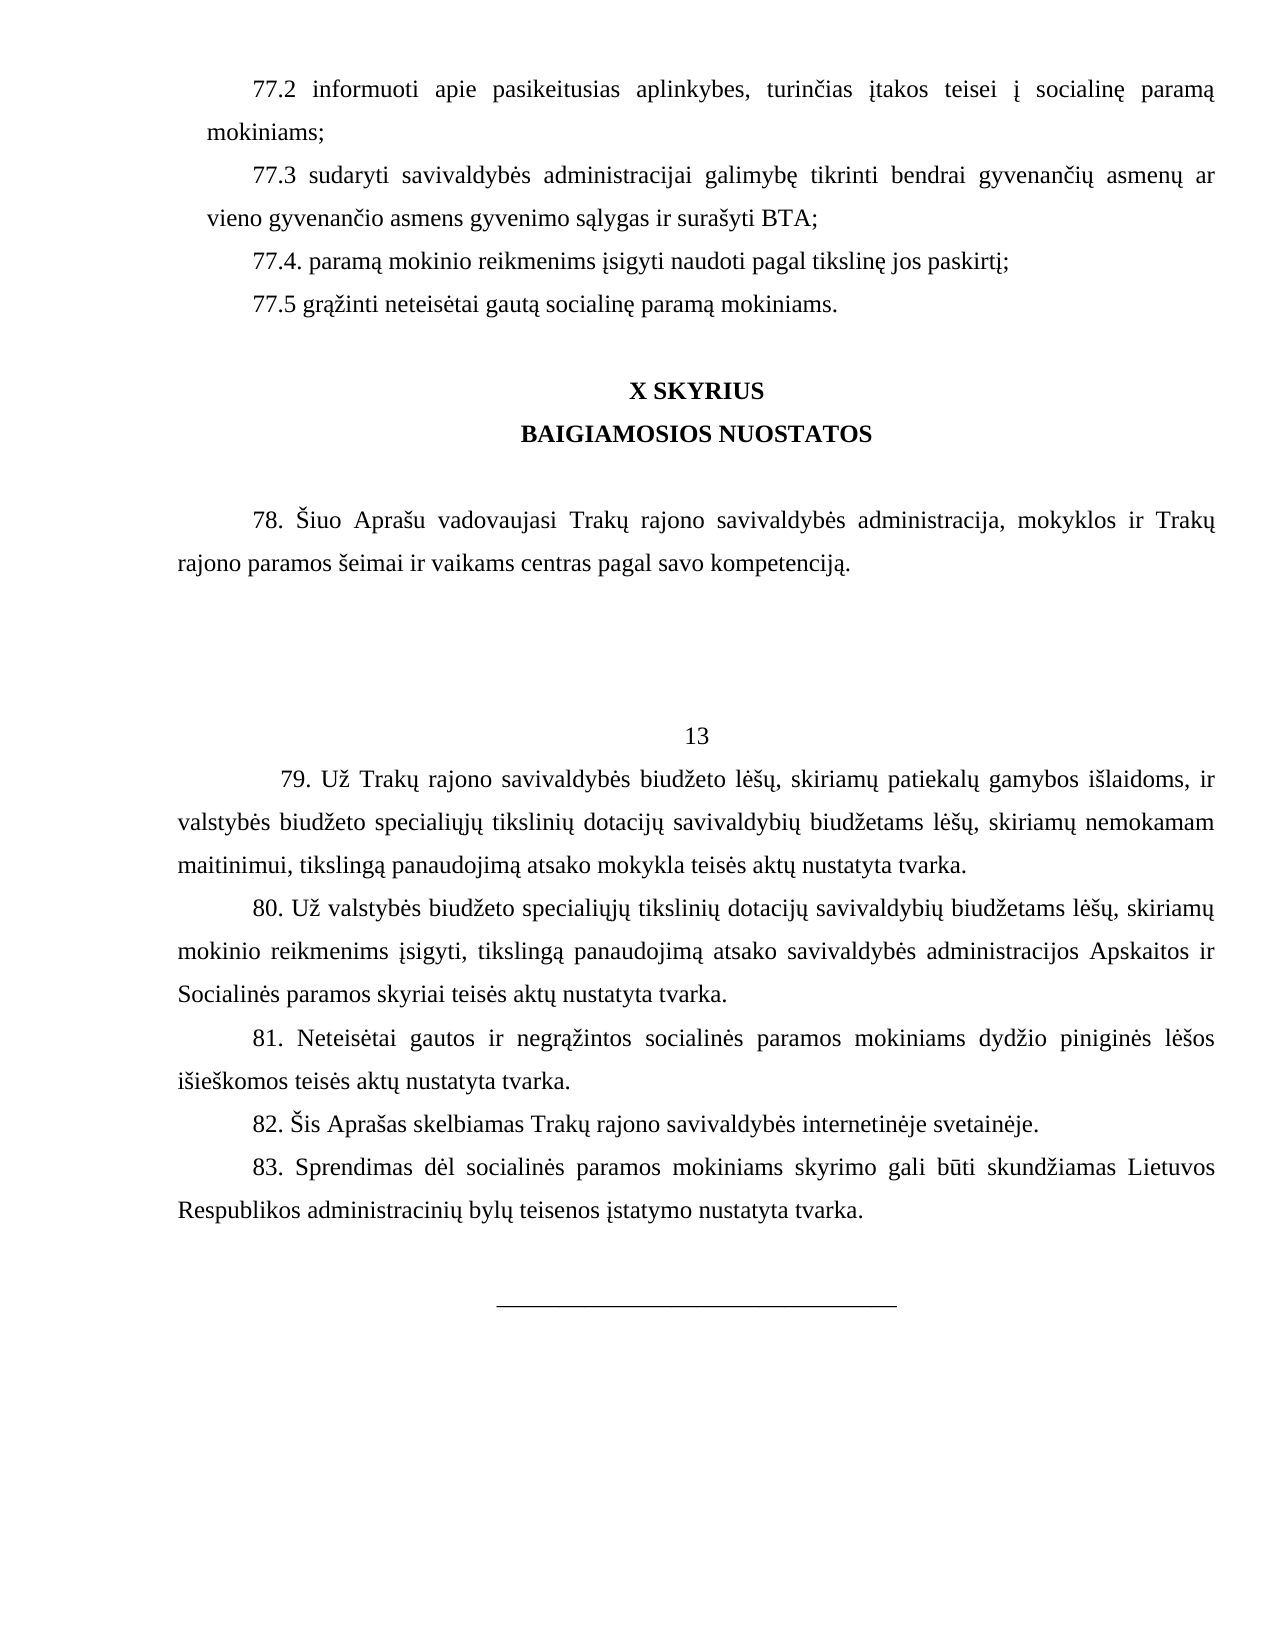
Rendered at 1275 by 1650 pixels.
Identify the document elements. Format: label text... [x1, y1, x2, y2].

text 77.2 informuoti apie pasikeitusias aplinkybes, turinčias įtakos teisei į socialinę paramą mokiniams; [207, 74, 1216, 146]
text 77.4. paramą mokinio reikmenims įsigyti naudoti pagal tikslinę jos paskirtį; [207, 246, 1216, 275]
title 82. Šis Aprašas skelbiamas Trakų rajono savivaldybės internetinėje svetainėje. [177, 1109, 1216, 1138]
title BAIGIAMOSIOS NUOSTATOS [177, 419, 1216, 448]
title 78. Šiuo Aprašu vadovaujasi Trakų rajono savivaldybės administracija, mokyklos ir Trakų rajono paramos šeimai ir vaikams centras pagal savo kompetenciją. [177, 505, 1216, 577]
text 77.3 sudaryti savivaldybės administracijai galimybę tikrinti bendrai gyvenančių asmenų ar vieno gyvenančio asmens gyvenimo sąlygas ir surašyti BTA; [207, 160, 1216, 232]
title 80. Už valstybės biudžeto specialiųjų tikslinių dotacijų savivaldybių biudžetams lėšų, skiriamų mokinio reikmenims įsigyti, tikslingą panaudojimą atsako savivaldybės administracijos Apskaitos ir Socialinės paramos skyriai teisės aktų nustatyta tvarka. [177, 893, 1216, 1008]
text 77.5 grąžinti neteisėtai gautą socialinę paramą mokiniams. [207, 289, 1216, 318]
title 13 [177, 721, 1216, 749]
title X SKYRIUS [177, 376, 1216, 404]
title 81. Neteisėtai gautos ir negrąžintos socialinės paramos mokiniams dydžio piniginės lėšos išieškomos teisės aktų nustatyta tvarka. [177, 1023, 1216, 1094]
title ________________________________ [177, 1281, 1216, 1310]
title 79. Už Trakų rajono savivaldybės biudžeto lėšų, skiriamų patiekalų gamybos išlaidoms, ir valstybės biudžeto specialiųjų tikslinių dotacijų savivaldybių biudžetams lėšų, skiriamų nemokamam maitinimui, tikslingą panaudojimą atsako mokykla teisės aktų nustatyta tvarka. [177, 764, 1216, 879]
title 83. Sprendimas dėl socialinės paramos mokiniams skyrimo gali būti skundžiamas Lietuvos Respublikos administracinių bylų teisenos įstatymo nustatyta tvarka. [177, 1152, 1216, 1224]
